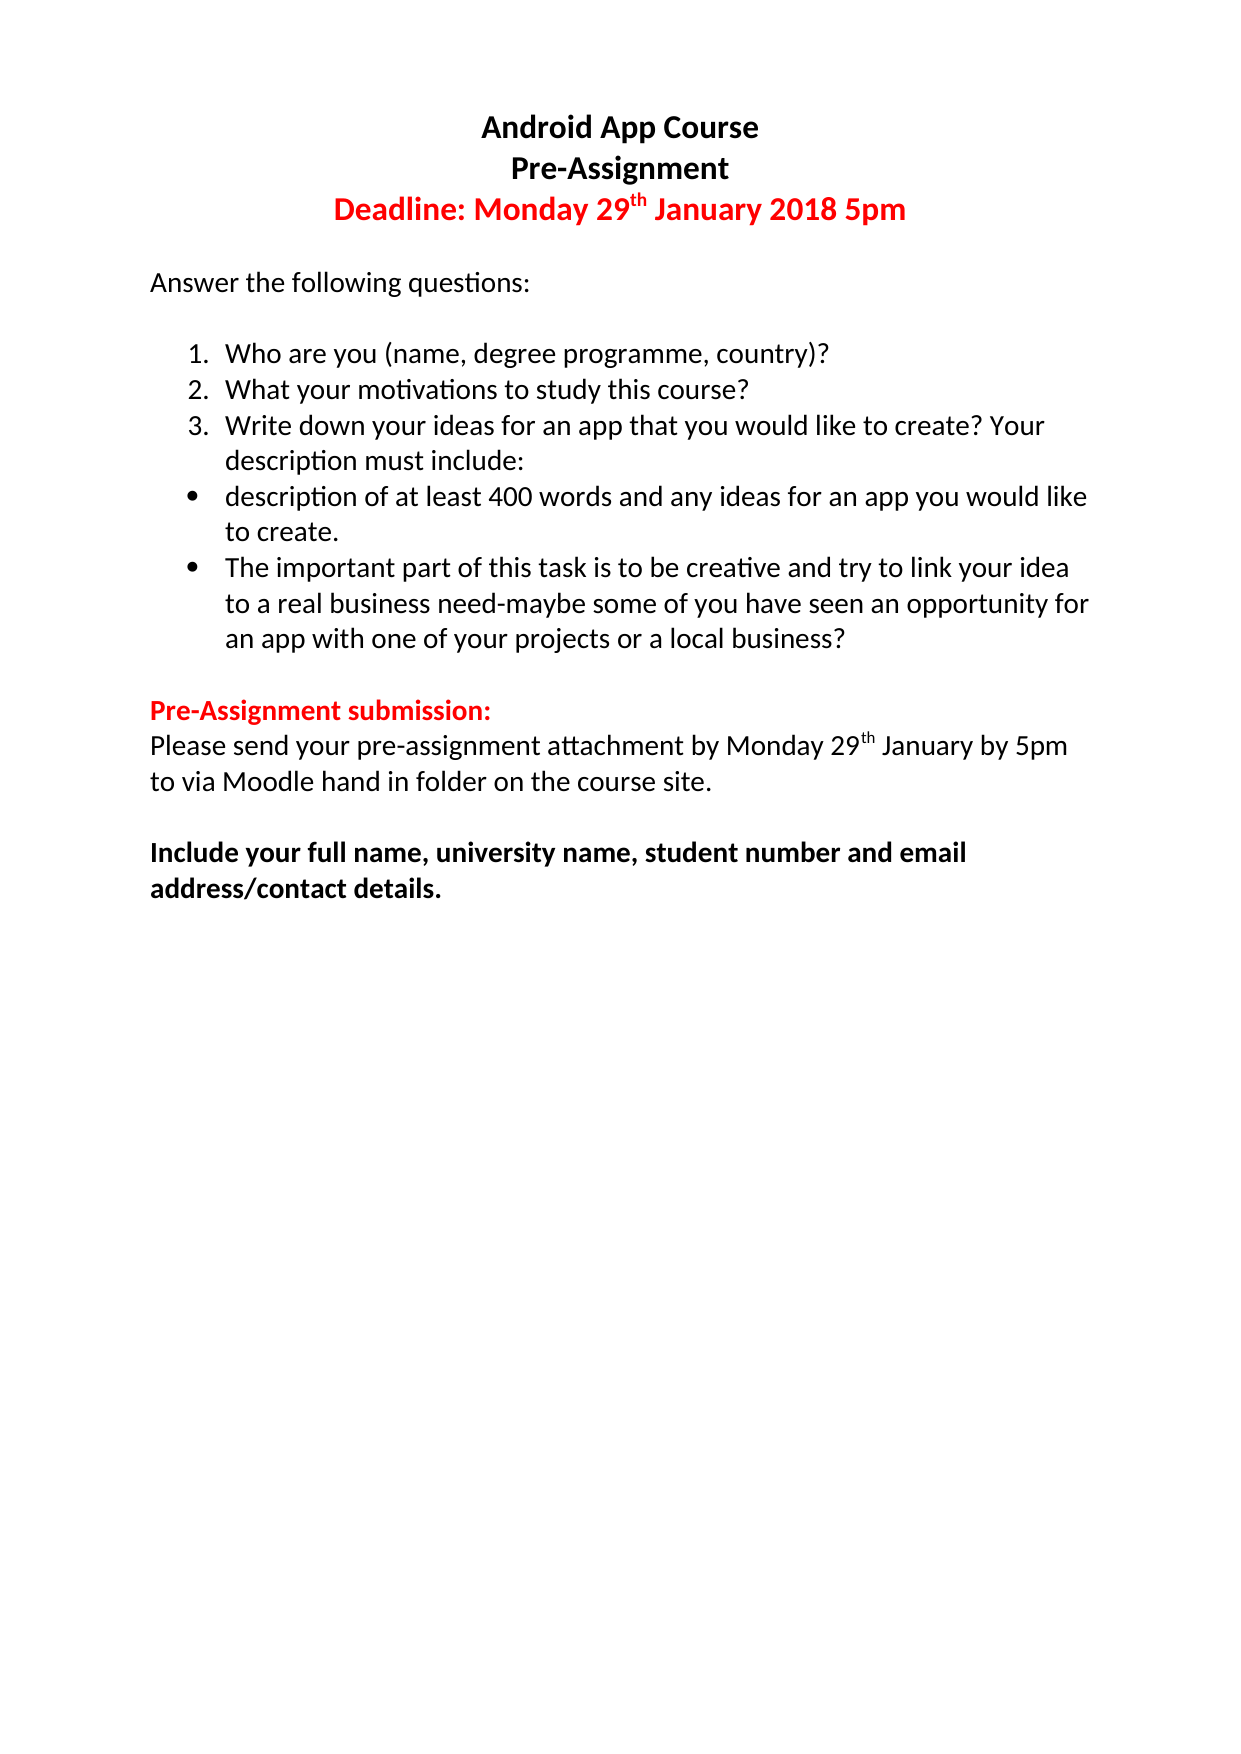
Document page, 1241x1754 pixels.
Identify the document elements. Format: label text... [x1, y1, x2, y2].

list description of at least 400 words and any ideas for an app you would like to create. [187, 478, 1090, 549]
text Android App Course [150, 106, 1090, 147]
list Who are you (name, degree programme, country)? [187, 335, 1090, 371]
text Pre-Assignment submission: [150, 692, 1090, 727]
text Pre-Assignment [150, 147, 1090, 188]
text Include your full name, university name, student number and email address/contact details. [150, 834, 1090, 905]
text Answer the following questions: [150, 264, 1090, 300]
list The important part of this task is to be creative and try to link your idea to a real business need-maybe some of you have seen an opportunity for an app with one of your projects or a local business? [187, 549, 1090, 656]
list What your motivations to study this course? [187, 371, 1090, 407]
list Write down your ideas for an app that you would like to create? Your description must include: [187, 407, 1090, 478]
text Please send your pre-assignment attachment by Monday 29th January by 5pm to via Moodle hand in folder on the course site. [150, 727, 1090, 798]
text Deadline: Monday 29th January 2018 5pm [150, 188, 1090, 228]
